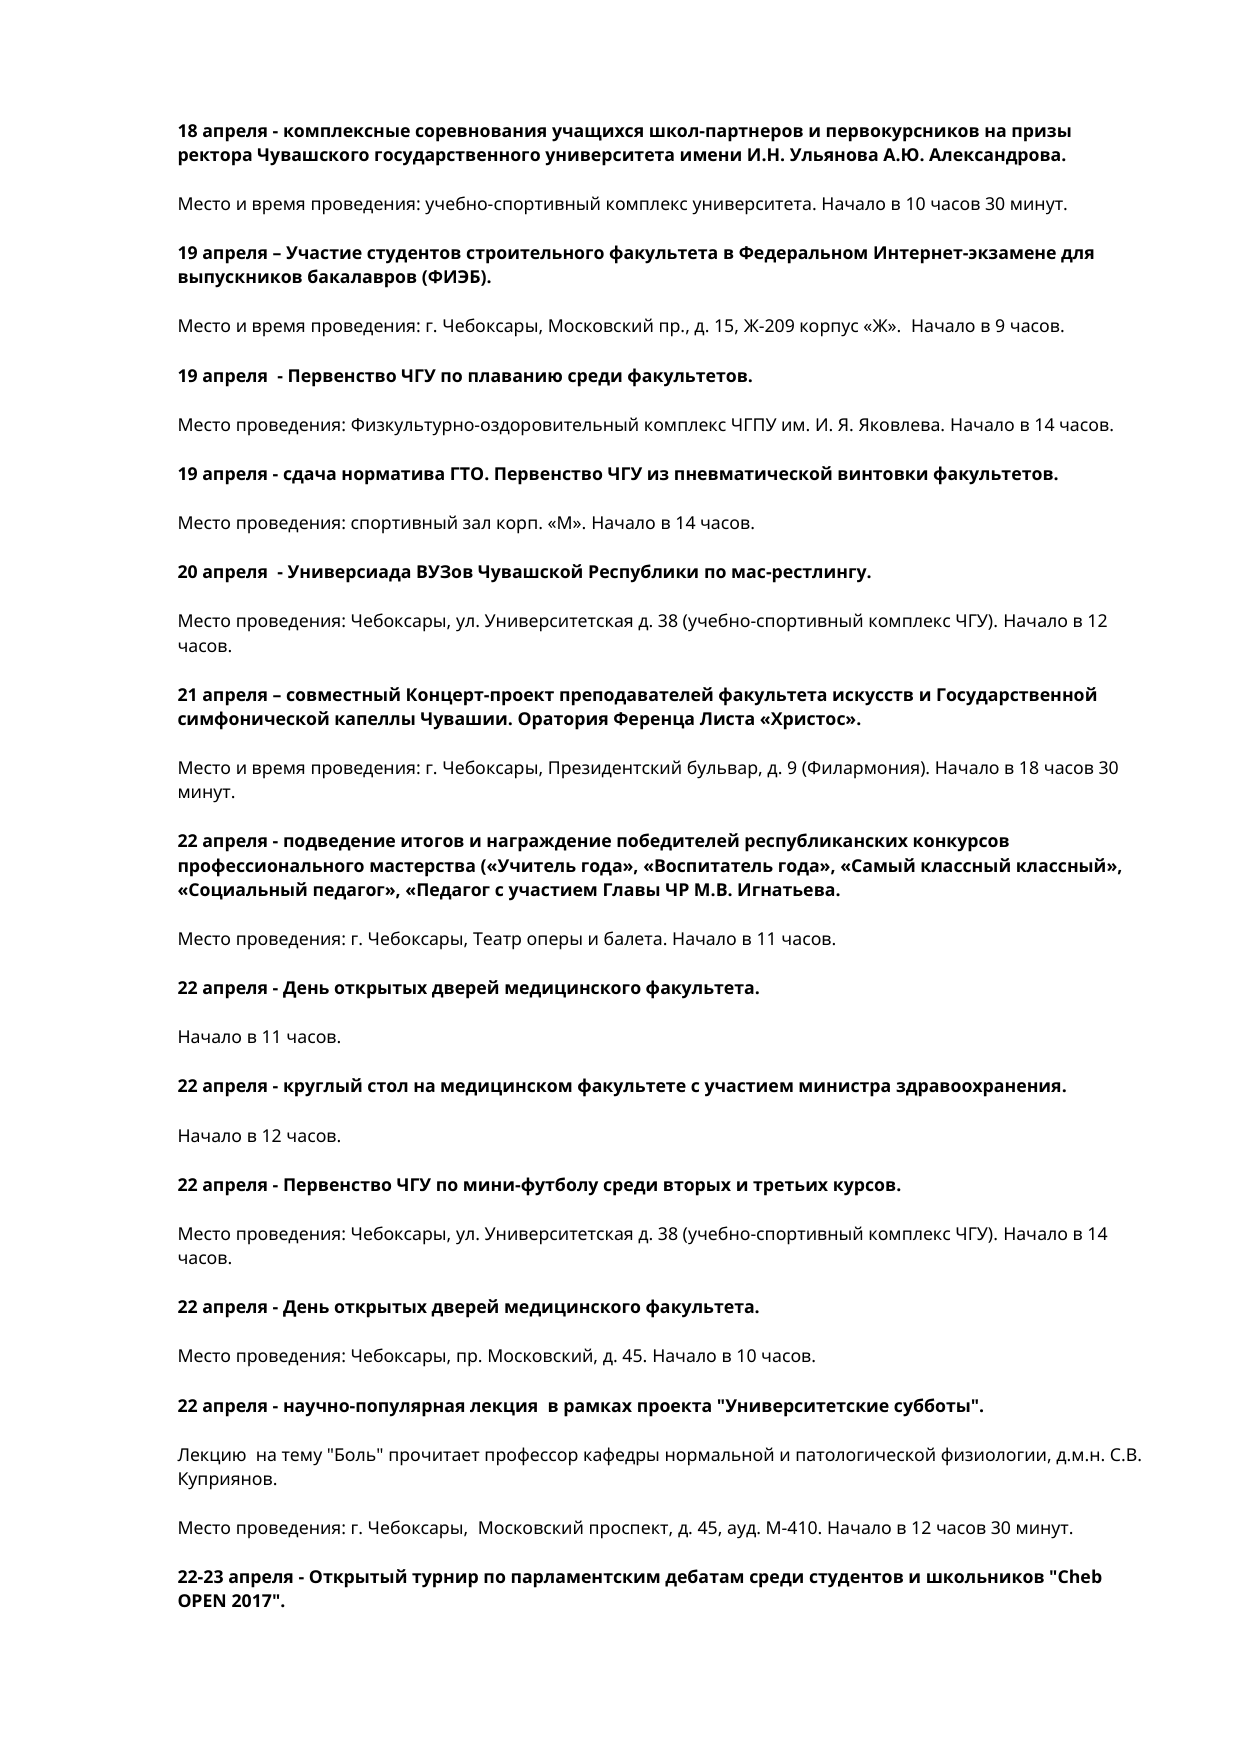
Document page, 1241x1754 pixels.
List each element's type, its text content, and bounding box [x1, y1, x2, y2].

text 19 апреля - Первенство ЧГУ по плаванию среди факультетов. [177, 363, 1152, 387]
text 22-23 апреля - Открытый турнир по парламентским дебатам среди студентов и школьников "Cheb OPEN 2017". [177, 1565, 1152, 1613]
text Место проведения: Чебоксары, пр. Московский, д. 45. Начало в 10 часов. [177, 1344, 1152, 1368]
text 18 апреля - комплексные соревнования учащихся школ-партнеров и первокурсников на призы ректора Чувашского государственного университета имени И.Н. Ульянова А.Ю. Александрова. [177, 118, 1152, 166]
text Место проведения: Чебоксары, ул. Университетская д. 38 (учебно-спортивный комплекс ЧГУ). Начало в 14 часов. [177, 1221, 1152, 1270]
text 22 апреля - Первенство ЧГУ по мини-футболу среди вторых и третьих курсов. [177, 1172, 1152, 1196]
text 19 апреля – Участие студентов строительного факультета в Федеральном Интернет-экзамене для выпускников бакалавров (ФИЭБ). [177, 241, 1152, 289]
text 22 апреля - научно-популярная лекция в рамках проекта "Университетские субботы". [177, 1393, 1152, 1417]
text Лекцию на тему "Боль" прочитает профессор кафедры нормальной и патологической физиологии, д.м.н. С.В. Куприянов. [177, 1442, 1152, 1491]
text Место проведения: Чебоксары, ул. Университетская д. 38 (учебно-спортивный комплекс ЧГУ). Начало в 12 часов. [177, 609, 1152, 657]
text Место проведения: Физкультурно-оздоровительный комплекс ЧГПУ им. И. Я. Яковлева. Начало в 14 часов. [177, 412, 1152, 436]
text 21 апреля – совместный Концерт-проект преподавателей факультета искусств и Государственной симфонической капеллы Чувашии. Оратория Ференца Листа «Христос». [177, 682, 1152, 731]
text 22 апреля - подведение итогов и награждение победителей республиканских конкурсов профессионального мастерства («Учитель года», «Воспитатель года», «Самый классный классный», «Социальный педагог», «Педагог с участием Главы ЧР М.В. Игнатьева. [177, 829, 1152, 901]
text Место проведения: г. Чебоксары, Московский проспект, д. 45, ауд. М-410. Начало в 12 часов 30 минут. [177, 1516, 1152, 1540]
text Начало в 12 часов. [177, 1123, 1152, 1147]
text 20 апреля - Универсиада ВУЗов Чувашской Республики по мас-рестлингу. [177, 560, 1152, 584]
text Место и время проведения: г. Чебоксары, Московский пр., д. 15, Ж-209 корпус «Ж». Начало в 9 часов. [177, 314, 1152, 338]
text Место проведения: г. Чебоксары, Театр оперы и балета. Начало в 11 часов. [177, 926, 1152, 951]
text Место и время проведения: г. Чебоксары, Президентский бульвар, д. 9 (Филармония). Начало в 18 часов 30 минут. [177, 756, 1152, 804]
text Место и время проведения: учебно-спортивный комплекс университета. Начало в 10 часов 30 минут. [177, 191, 1152, 216]
text 22 апреля - День открытых дверей медицинского факультета. [177, 1295, 1152, 1319]
text Начало в 11 часов. [177, 1025, 1152, 1049]
text Место проведения: спортивный зал корп. «М». Начало в 14 часов. [177, 511, 1152, 535]
text 19 апреля - сдача норматива ГТО. Первенство ЧГУ из пневматической винтовки факультетов. [177, 461, 1152, 486]
text 22 апреля - круглый стол на медицинском факультете с участием министра здравоохранения. [177, 1074, 1152, 1098]
text 22 апреля - День открытых дверей медицинского факультета. [177, 976, 1152, 1000]
